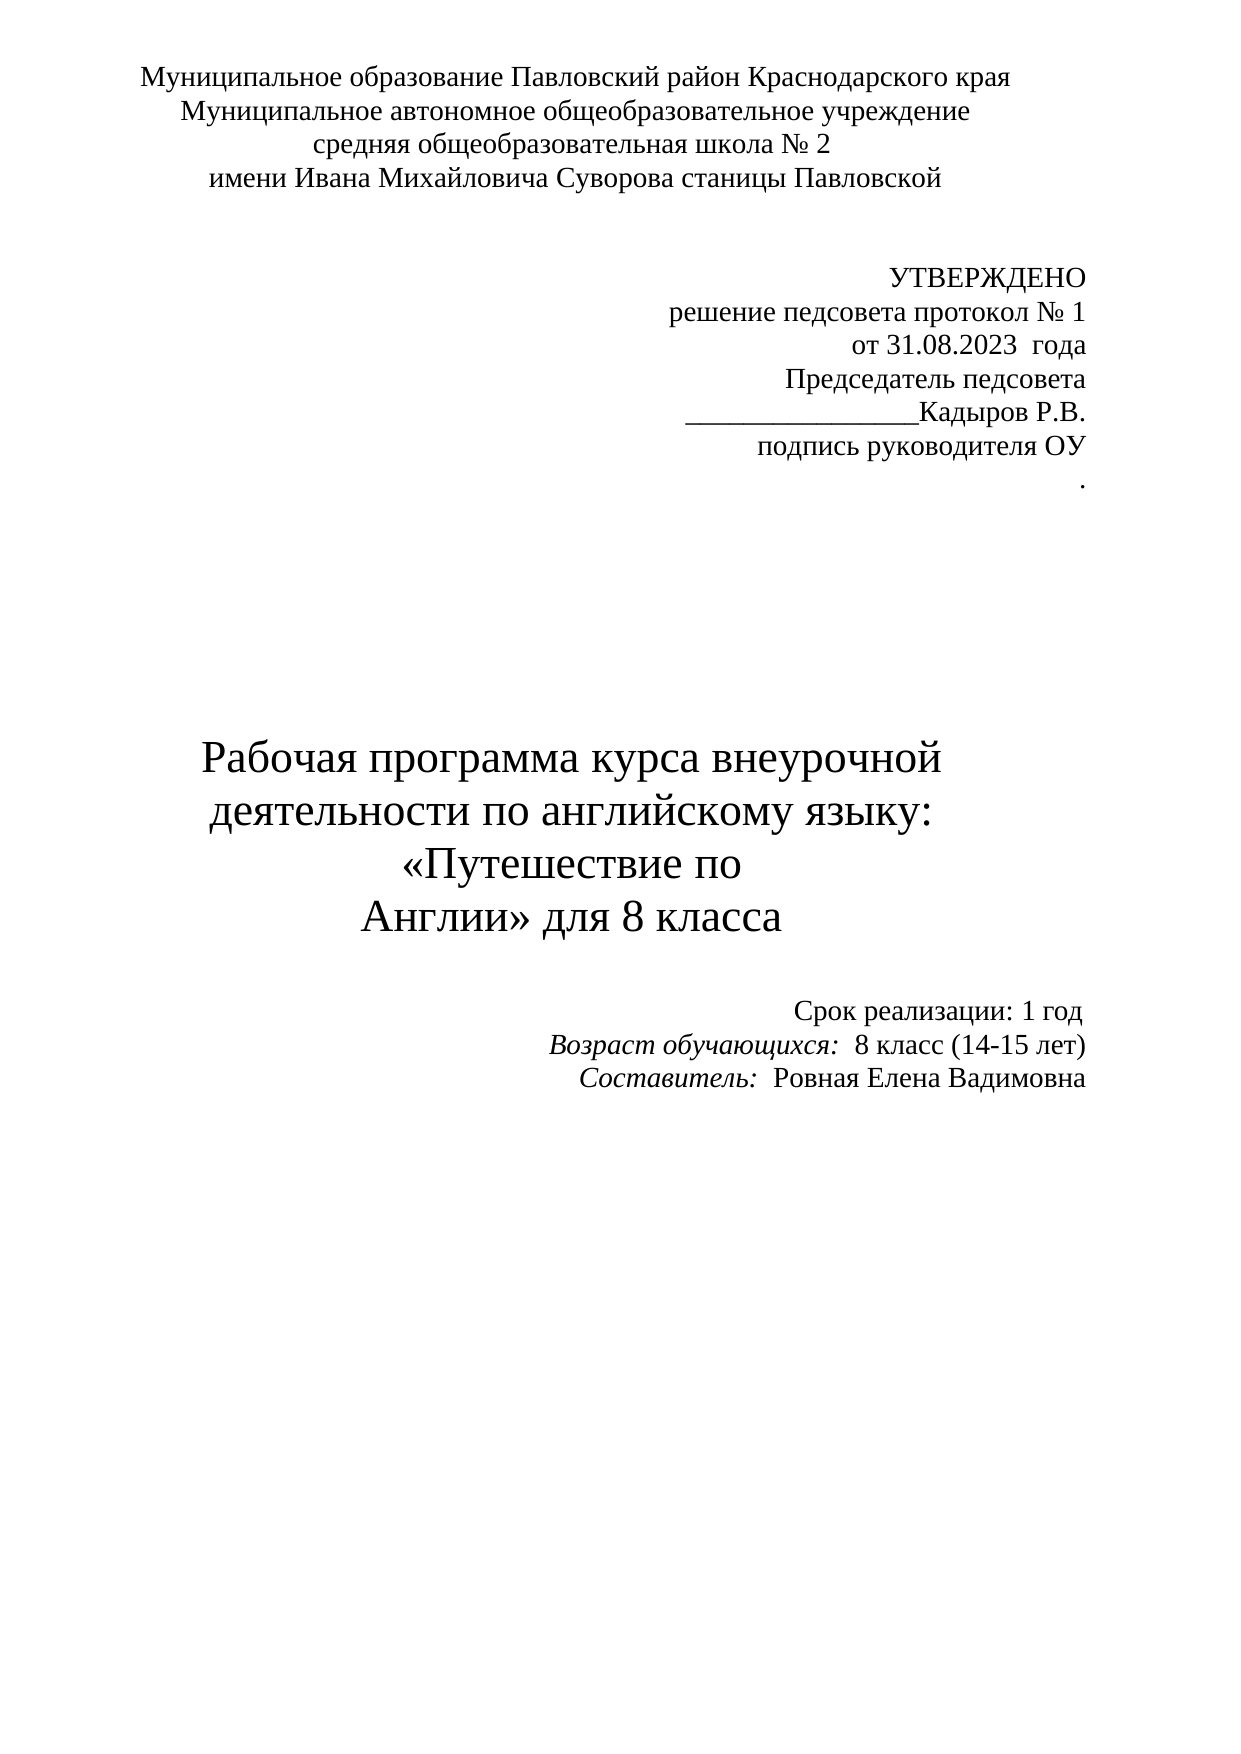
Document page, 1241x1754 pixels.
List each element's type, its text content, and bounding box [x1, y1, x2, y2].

text решение педсовета протокол № 1 [664, 294, 1086, 327]
text от 31.08.2023 года [664, 327, 1086, 361]
title Рабочая программа курса внеурочной деятельности по английскому языку: [115, 730, 1027, 836]
text Возраст обучающихся: 8 класс (14-15 лет) [64, 1027, 1086, 1060]
text Муниципальное образование Павловский район Краснодарского края [64, 59, 1086, 93]
text ________________Кадыров Р.В. [664, 394, 1086, 428]
text Муниципальное автономное общеобразовательное учреждение средняя общеобразовательная школа № 2 имени Ивана Михайловича Суворова станицы Павловской [64, 93, 1086, 193]
text подпись руководителя ОУ . [664, 428, 1086, 495]
title «Путешествие по Англии» для 8 класса [310, 836, 833, 941]
text Составитель: Ровная Елена Вадимовна [64, 1060, 1086, 1094]
text Срок реализации: 1 год [136, 993, 1083, 1027]
text Председатель педсовета [664, 361, 1086, 394]
text УТВЕРЖДЕНО [664, 260, 1086, 294]
